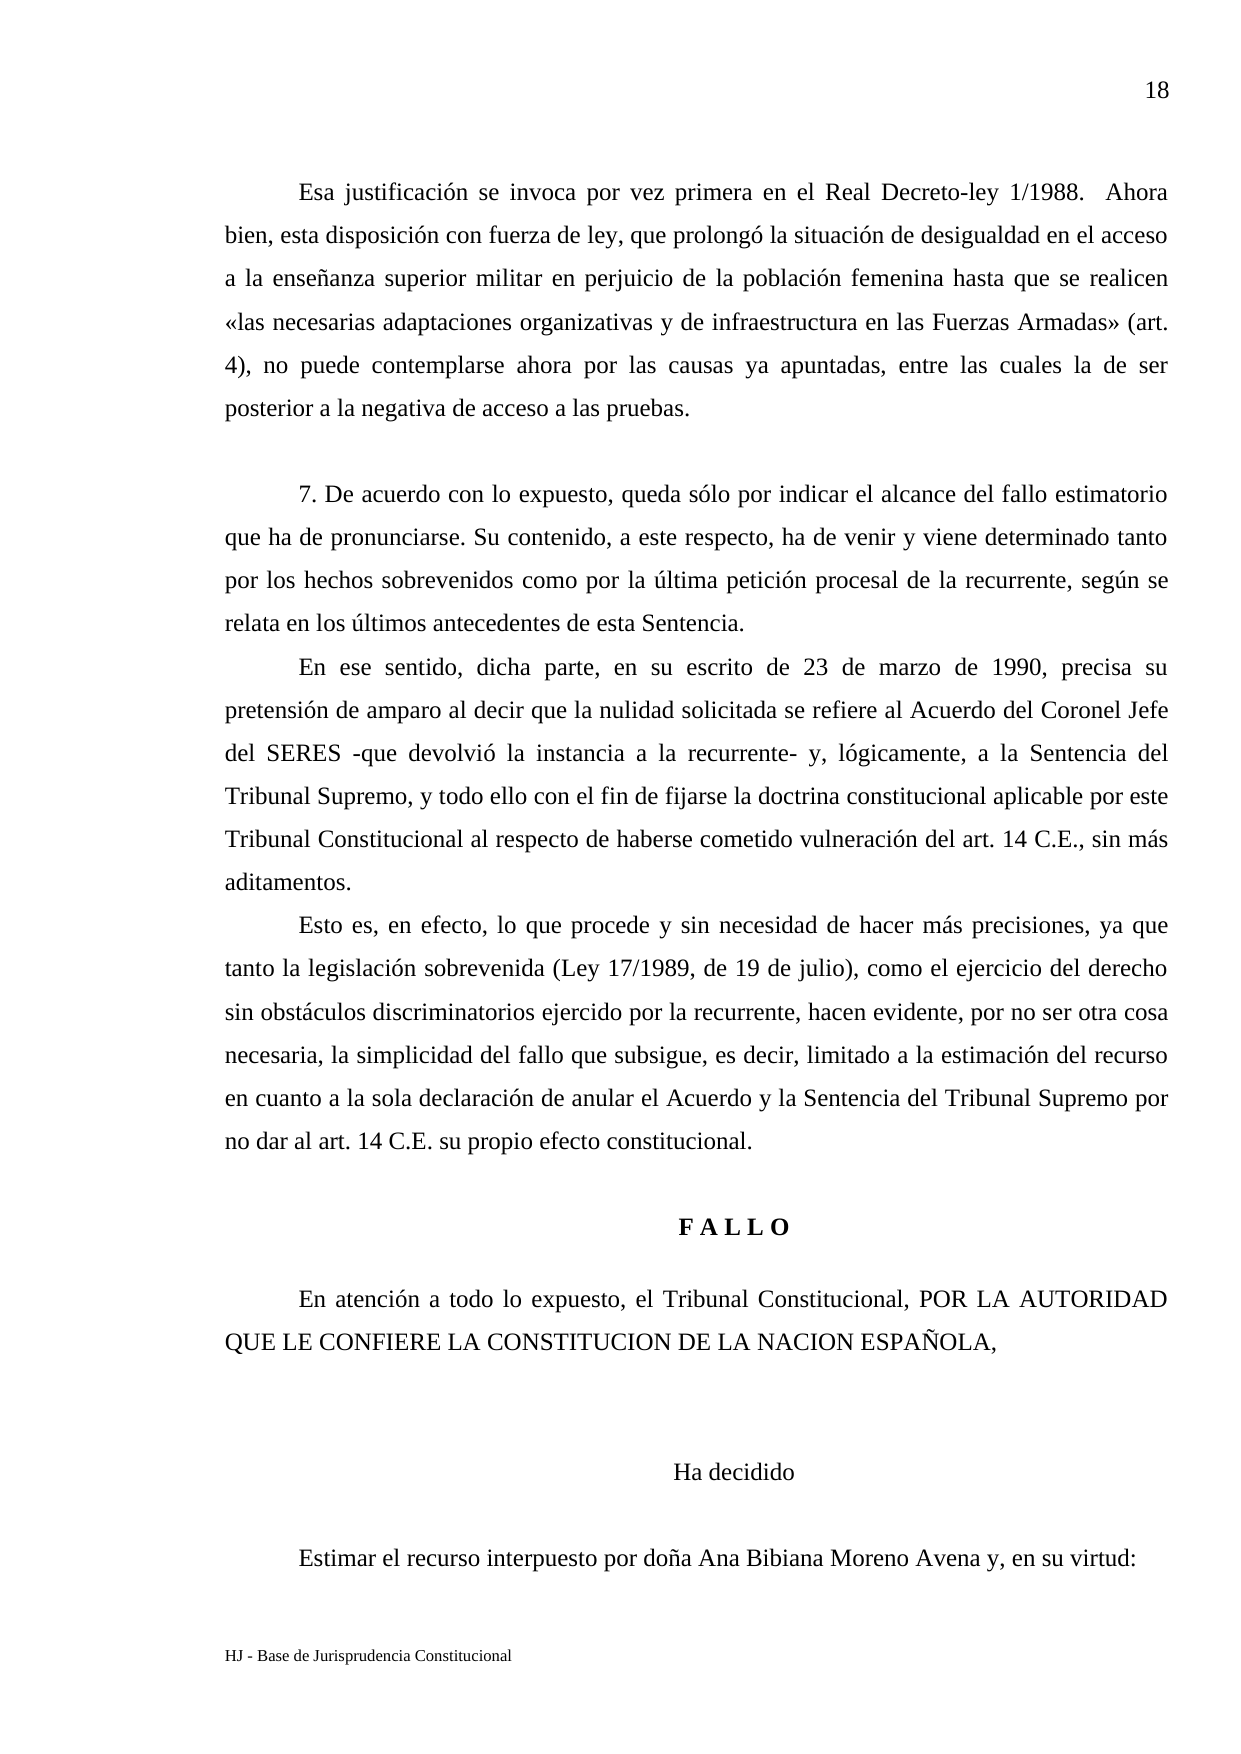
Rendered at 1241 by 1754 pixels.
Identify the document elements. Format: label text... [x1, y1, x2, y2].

text En ese sentido, dicha parte, en su escrito de 23 de marzo de 1990, precisa su pretensión de amparo al decir que la nulidad solicitada se refiere al Acuerdo del Coronel Jefe del SERES -que devolvió la instancia a la recurrente- y, lógicamente, a la Sentencia del Tribunal Supremo, y todo ello con el fin de fijarse la doctrina constitucional aplicable por este Tribunal Constitucional al respecto de haberse cometido vulneración del art. 14 C.E., sin más aditamentos. [224, 652, 1169, 896]
text Estimar el recurso interpuesto por doña Ana Bibiana Moreno Avena y, en su virtud: [224, 1543, 1169, 1572]
text En atención a todo lo expuesto, el Tribunal Constitucional, POR LA AUTORIDAD QUE LE CONFIERE LA CONSTITUCION DE LA NACION ESPAÑOLA, [224, 1284, 1169, 1356]
text Ha decidido [224, 1457, 1169, 1485]
text 7. De acuerdo con lo expuesto, queda sólo por indicar el alcance del fallo estimatorio que ha de pronunciarse. Su contenido, a este respecto, ha de venir y viene determinado tanto por los hechos sobrevenidos como por la última petición procesal de la recurrente, según se relata en los últimos antecedentes de esta Sentencia. [224, 479, 1169, 637]
subtitle F A L L O [224, 1212, 1169, 1241]
text Esa justificación se invoca por vez primera en el Real Decreto-ley 1/1988. Ahora bien, esta disposición con fuerza de ley, que prolongó la situación de desigualdad en el acceso a la enseñanza superior militar en perjuicio de la población femenina hasta que se realicen «las necesarias adaptaciones organizativas y de infraestructura en las Fuerzas Armadas» (art. 4), no puede contemplarse ahora por las causas ya apuntadas, entre las cuales la de ser posterior a la negativa de acceso a las pruebas. [224, 177, 1169, 422]
text Esto es, en efecto, lo que procede y sin necesidad de hacer más precisiones, ya que tanto la legislación sobrevenida (Ley 17/1989, de 19 de julio), como el ejercicio del derecho sin obstáculos discriminatorios ejercido por la recurrente, hacen evidente, por no ser otra cosa necesaria, la simplicidad del fallo que subsigue, es decir, limitado a la estimación del recurso en cuanto a la sola declaración de anular el Acuerdo y la Sentencia del Tribunal Supremo por no dar al art. 14 C.E. su propio efecto constitucional. [224, 910, 1169, 1155]
